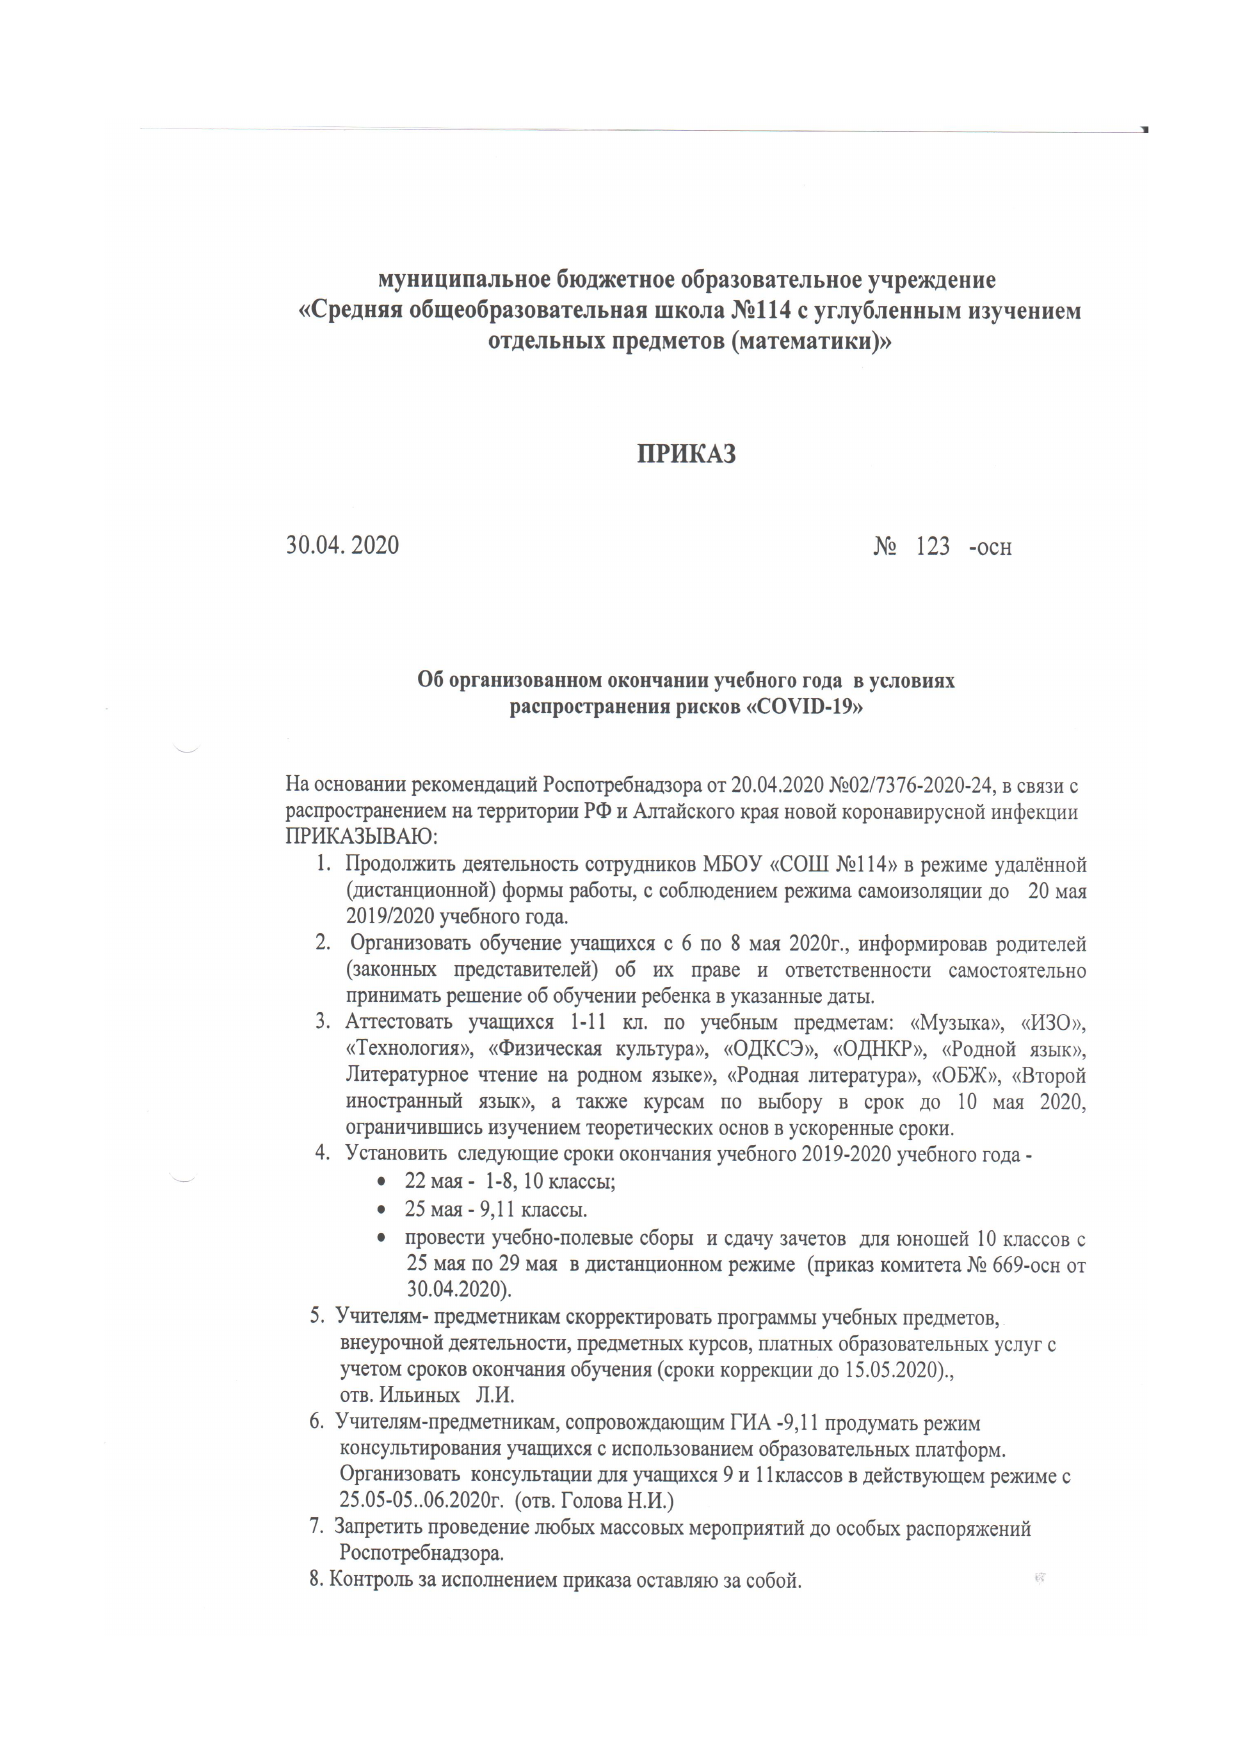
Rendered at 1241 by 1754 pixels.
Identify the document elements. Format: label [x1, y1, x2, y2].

picture [103, 118, 1149, 1636]
